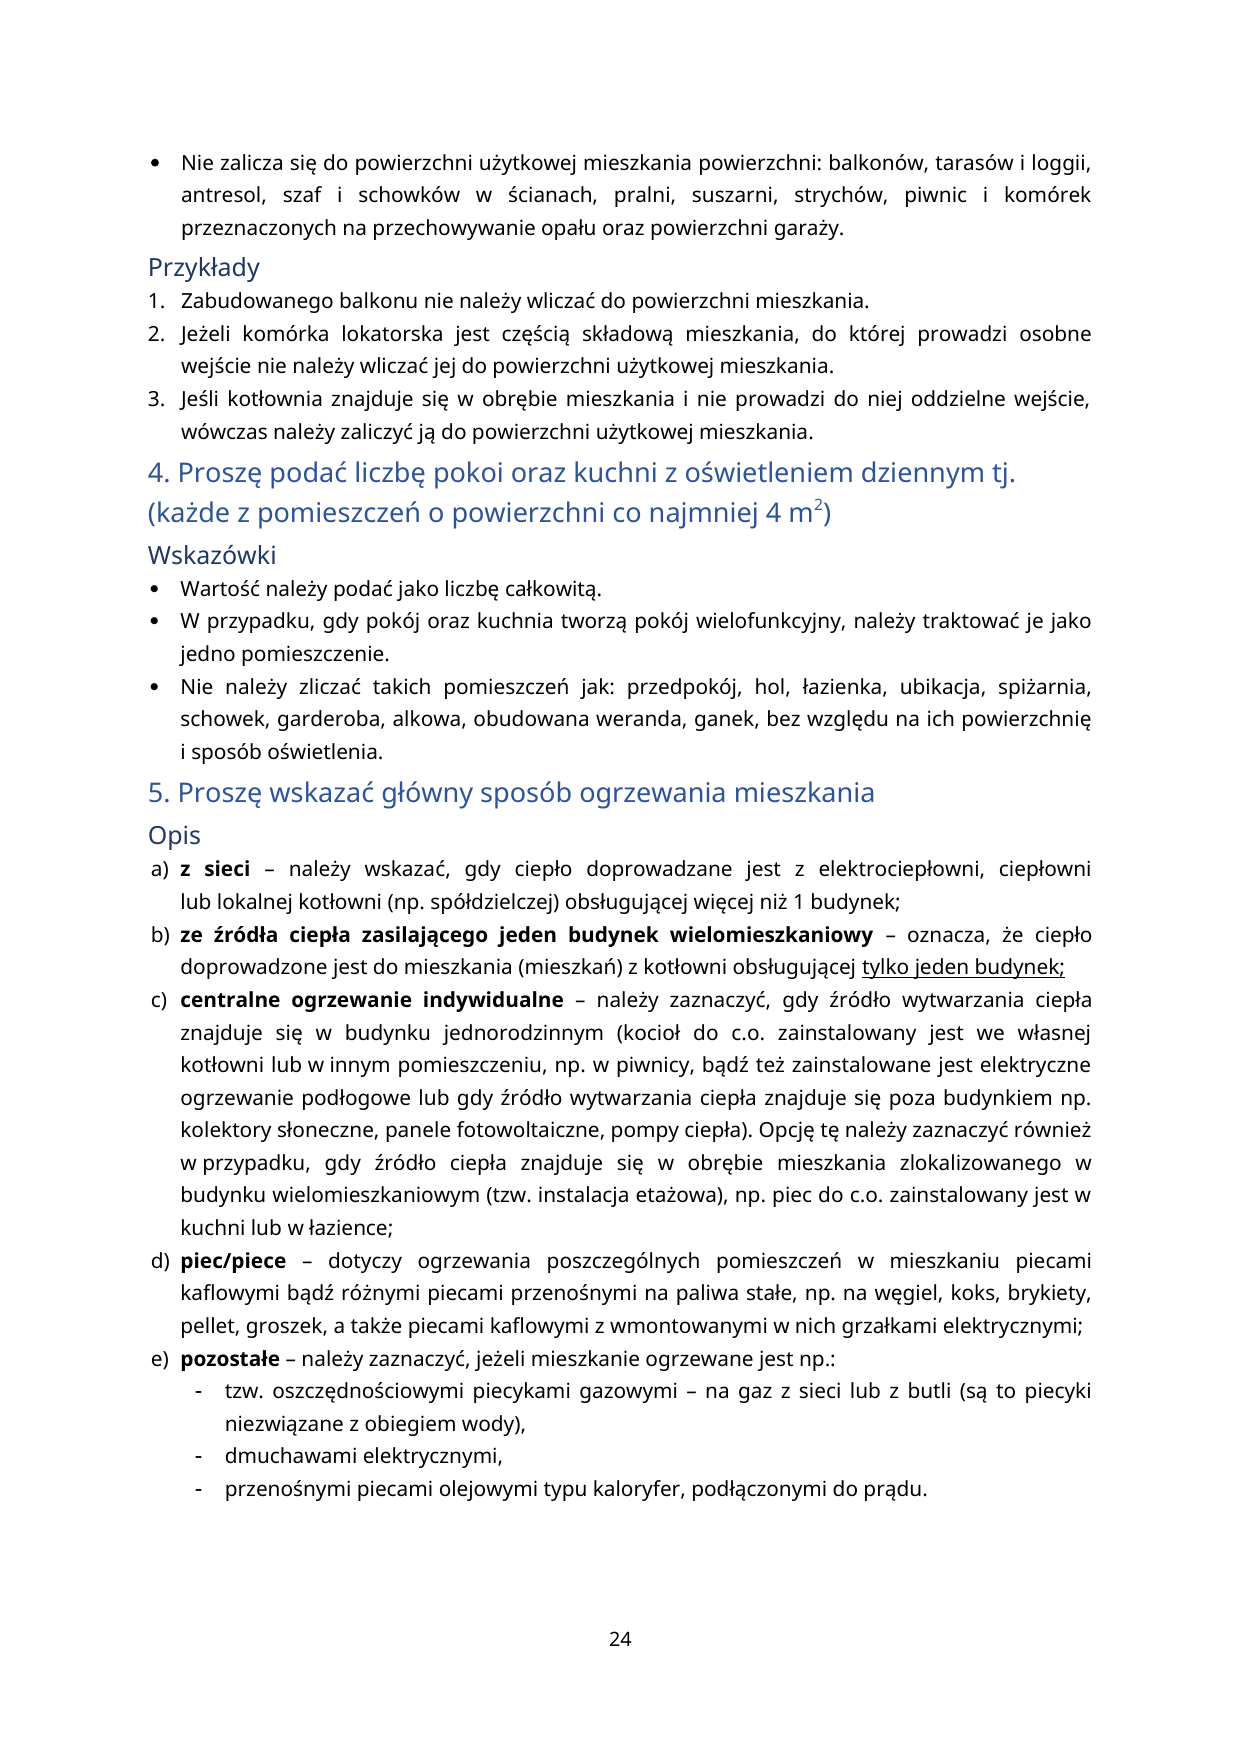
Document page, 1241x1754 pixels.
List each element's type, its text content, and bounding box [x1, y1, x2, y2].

list Zabudowanego balkonu nie należy wliczać do powierzchni mieszkania. [148, 286, 1093, 315]
list Nie należy zliczać takich pomieszczeń jak: przedpokój, hol, łazienka, ubikacja, spiżarnia, schowek, garderoba, alkowa, obudowana weranda, ganek, bez względu na ich powierzchnię i sposób oświetlenia. [151, 672, 1093, 766]
subtitle 5. Proszę wskazać główny sposób ogrzewania mieszkania [148, 774, 1093, 811]
subtitle Wskazówki [148, 537, 1093, 571]
list pozostałe – należy zaznaczyć, jeżeli mieszkanie ogrzewane jest np.: [151, 1344, 1093, 1372]
list piec/piece – dotyczy ogrzewania poszczególnych pomieszczeń w mieszkaniu piecami kaflowymi bądź różnymi piecami przenośnymi na paliwa stałe, np. na węgiel, koks, brykiety, pellet, groszek, a także piecami kaflowymi z wmontowanymi w nich grzałkami elektrycznymi; [151, 1246, 1093, 1339]
list tzw. oszczędnościowymi piecykami gazowymi – na gaz z sieci lub z butli (są to piecyki niezwiązane z obiegiem wody), [195, 1376, 1093, 1437]
subtitle Opis [148, 818, 1093, 852]
list Jeśli kotłownia znajduje się w obrębie mieszkania i nie prowadzi do niej oddzielne wejście, wówczas należy zaliczyć ją do powierzchni użytkowej mieszkania. [148, 384, 1093, 445]
subtitle Przykłady [148, 249, 1093, 284]
list przenośnymi piecami olejowymi typu kaloryfer, podłączonymi do prądu. [195, 1474, 1093, 1502]
list W przypadku, gdy pokój oraz kuchnia tworzą pokój wielofunkcyjny, należy traktować je jako jedno pomieszczenie. [151, 607, 1093, 668]
list centralne ogrzewanie indywidualne – należy zaznaczyć, gdy źródło wytwarzania ciepła znajduje się w budynku jednorodzinnym (kocioł do c.o. zainstalowany jest we własnej kotłowni lub w innym pomieszczeniu, np. w piwnicy, bądź też zainstalowane jest elektryczne ogrzewanie podłogowe lub gdy źródło wytwarzania ciepła znajduje się poza budynkiem np. kolektory słoneczne, panele fotowoltaiczne, pompy ciepła). Opcję tę należy zaznaczyć również w przypadku, gdy źródło ciepła znajduje się w obrębie mieszkania zlokalizowanego w budynku wielomieszkaniowym (tzw. instalacja etażowa), np. piec do c.o. zainstalowany jest w kuchni lub w łazience; [151, 985, 1093, 1242]
list ze źródła ciepła zasilającego jeden budynek wielomieszkaniowy – oznacza, że ciepło doprowadzone jest do mieszkania (mieszkań) z kotłowni obsługującej tylko jeden budynek; [151, 920, 1093, 981]
list Nie zalicza się do powierzchni użytkowej mieszkania powierzchni: balkonów, tarasów i loggii, antresol, szaf i schowków w ścianach, pralni, suszarni, strychów, piwnic i komórek przeznaczonych na przechowywanie opału oraz powierzchni garaży. [151, 148, 1093, 241]
list dmuchawami elektrycznymi, [195, 1441, 1093, 1470]
subtitle 4. Proszę podać liczbę pokoi oraz kuchni z oświetleniem dziennym tj. (każde z pomieszczeń o powierzchni co najmniej 4 m2) [148, 453, 1093, 530]
list Wartość należy podać jako liczbę całkowitą. [151, 574, 1093, 602]
list z sieci – należy wskazać, gdy ciepło doprowadzane jest z elektrociepłowni, ciepłowni lub lokalnej kotłowni (np. spółdzielczej) obsługującej więcej niż 1 budynek; [151, 854, 1093, 916]
list Jeżeli komórka lokatorska jest częścią składową mieszkania, do której prowadzi osobne wejście nie należy wliczać jej do powierzchni użytkowej mieszkania. [148, 319, 1093, 380]
